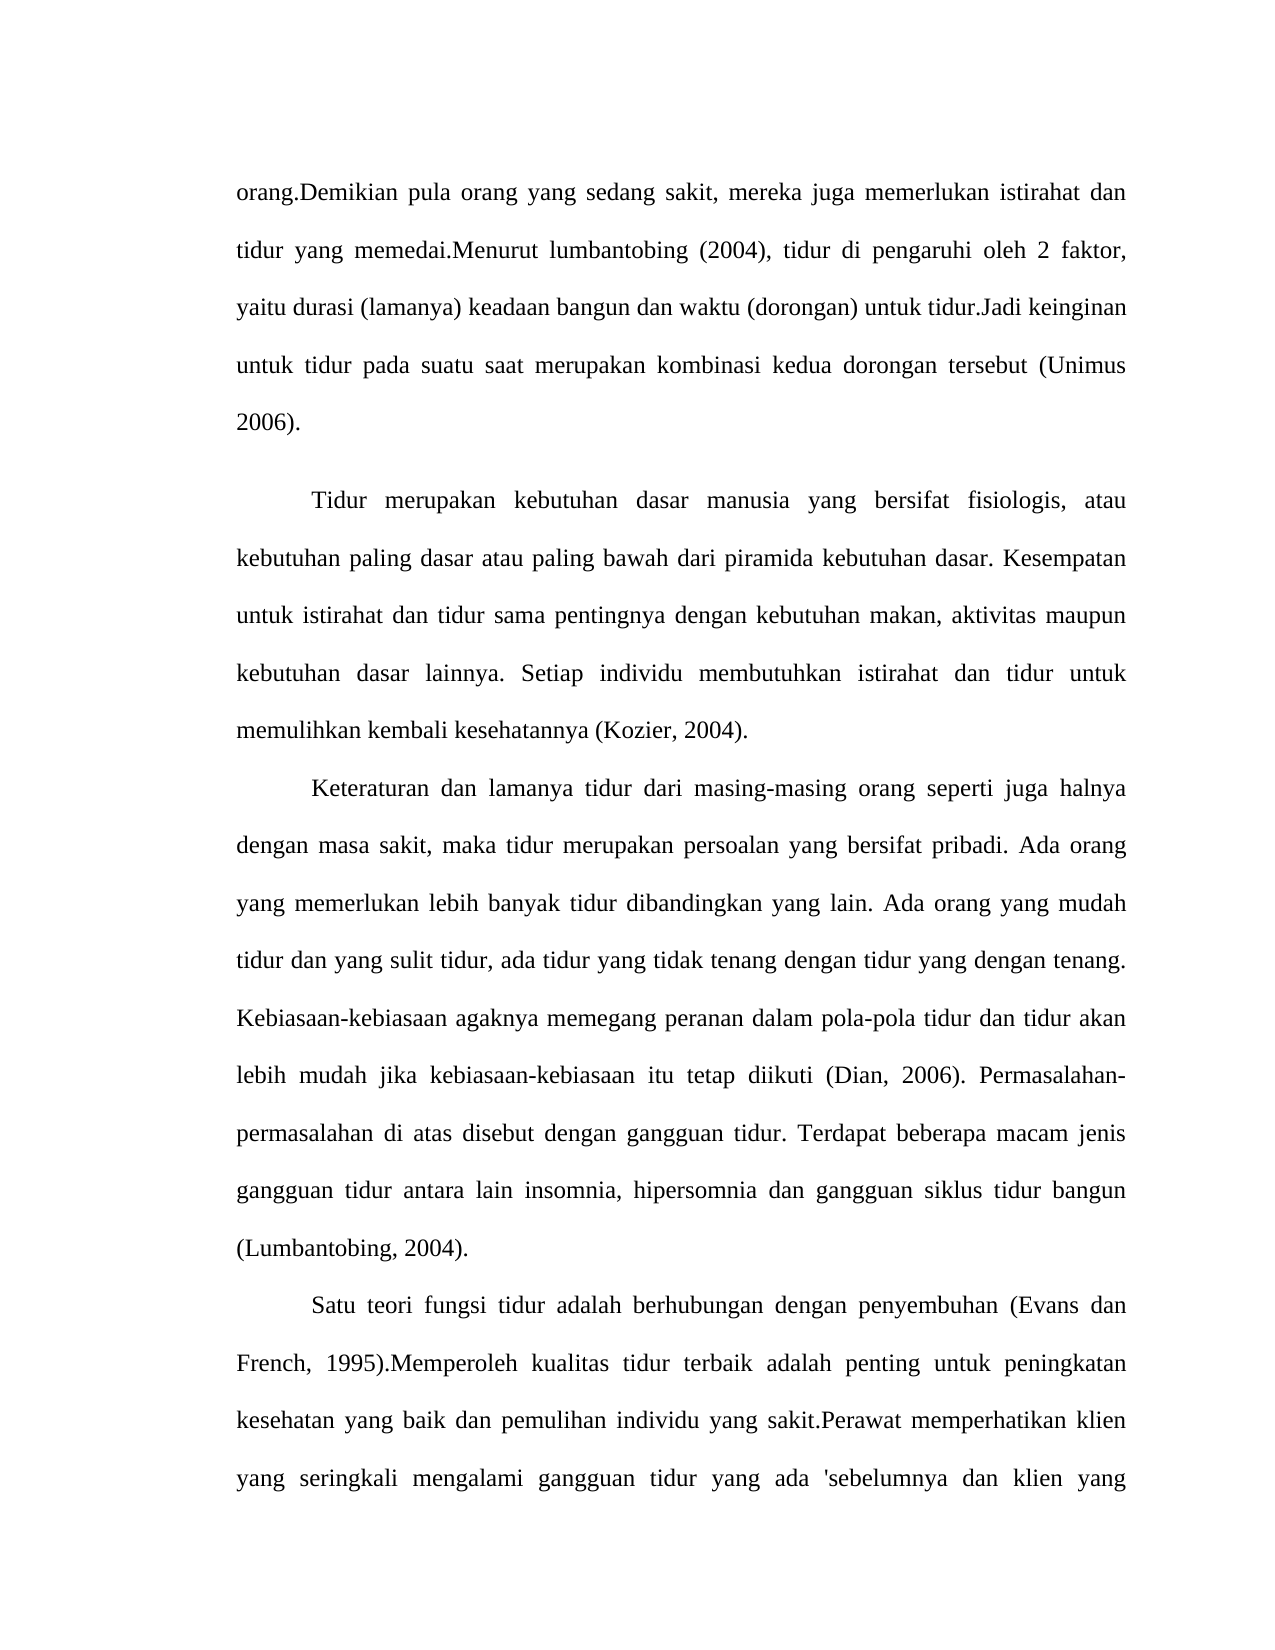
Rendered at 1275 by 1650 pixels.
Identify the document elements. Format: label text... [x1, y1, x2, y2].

text Keteraturan dan lamanya tidur dari masing-masing orang seperti juga halnya dengan masa sakit, maka tidur merupakan persoalan yang bersifat pribadi. Ada orang yang memerlukan lebih banyak tidur dibandingkan yang lain. Ada orang yang mudah tidur dan yang sulit tidur, ada tidur yang tidak tenang dengan tidur yang dengan tenang. Kebiasaan-kebiasaan agaknya memegang peranan dalam pola-pola tidur dan tidur akan lebih mudah jika kebiasaan-kebiasaan itu tetap diikuti (Dian, 2006). Permasalahan-permasalahan di atas disebut dengan gangguan tidur. Terdapat beberapa macam jenis gangguan tidur antara lain insomnia, hipersomnia dan gangguan siklus tidur bangun (Lumbantobing, 2004). [236, 773, 1127, 1262]
text Tidur merupakan kebutuhan dasar manusia yang bersifat fisiologis, atau kebutuhan paling dasar atau paling bawah dari piramida kebutuhan dasar. Kesempatan untuk istirahat dan tidur sama pentingnya dengan kebutuhan makan, aktivitas maupun kebutuhan dasar lainnya. Setiap individu membutuhkan istirahat dan tidur untuk memulihkan kembali kesehatannya (Kozier, 2004). [236, 486, 1127, 744]
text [236, 1291, 1127, 1492]
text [236, 177, 1127, 436]
